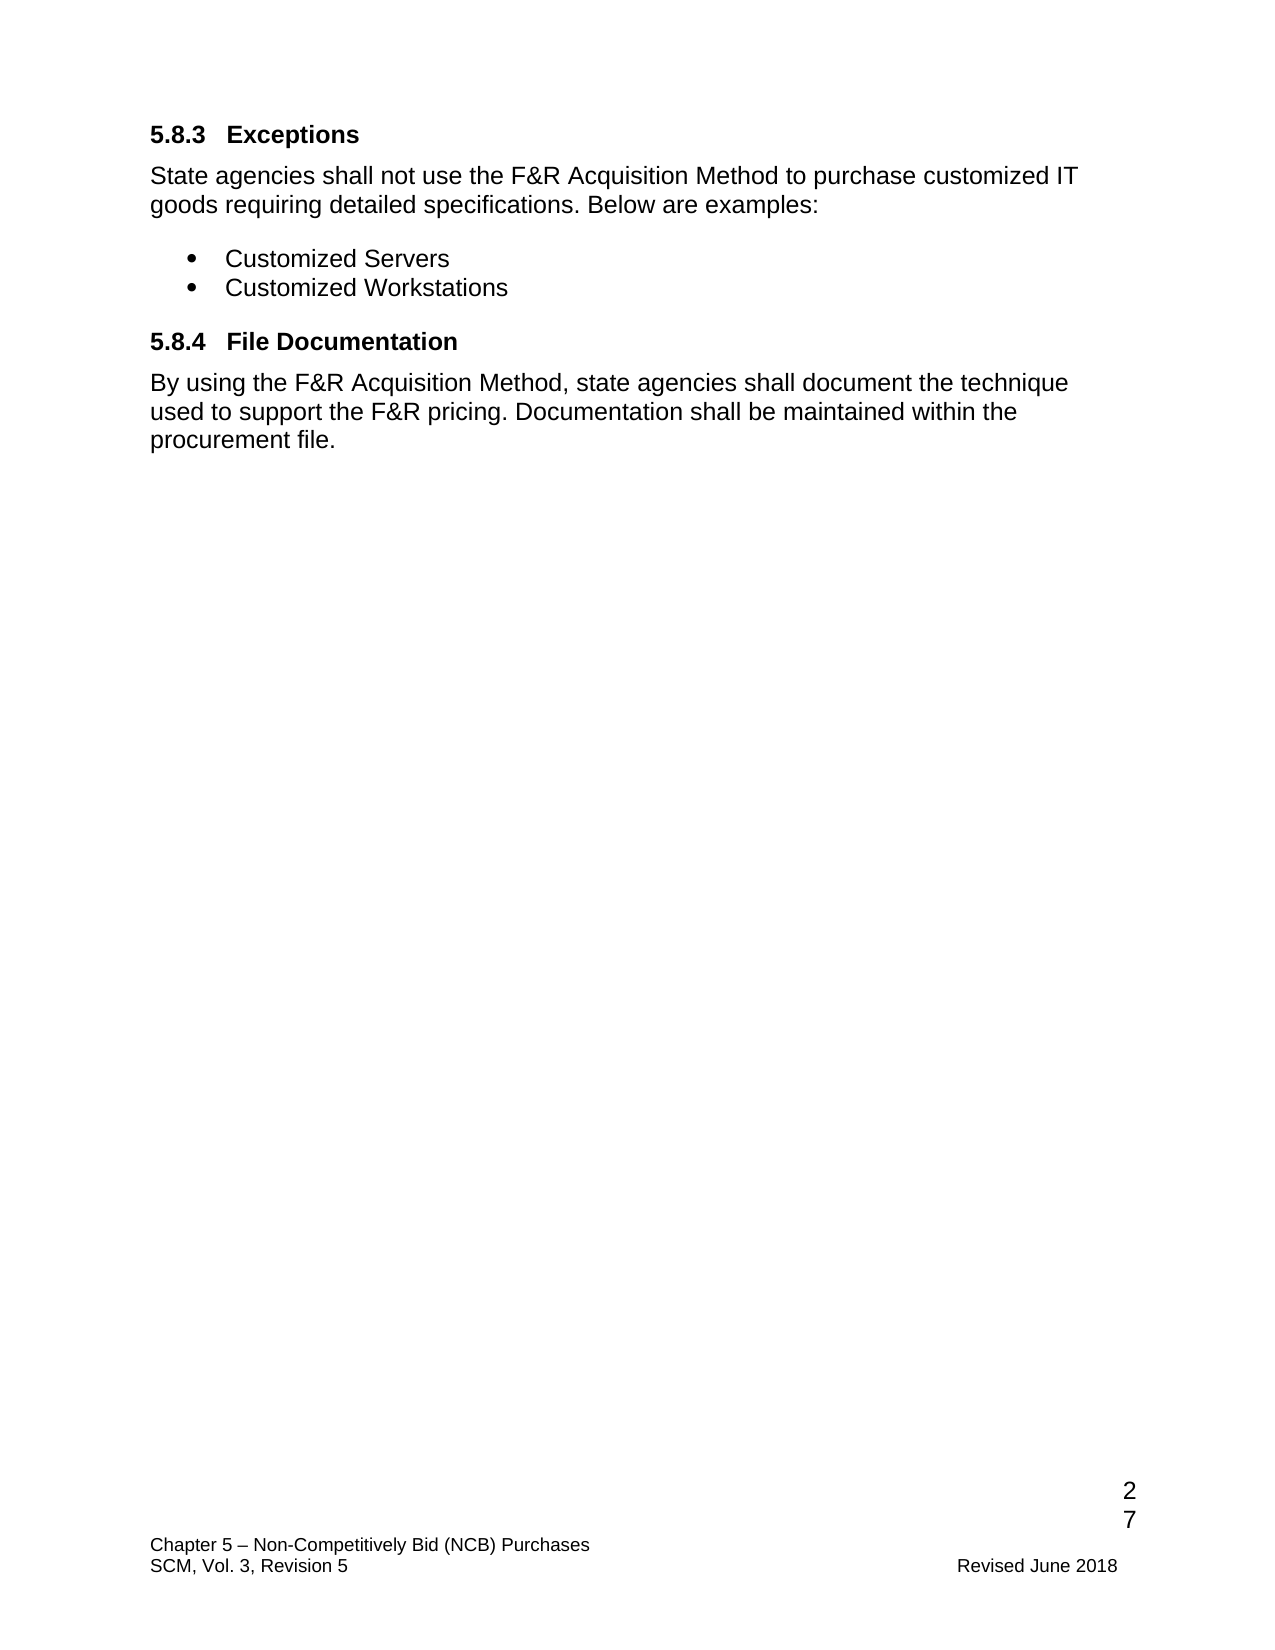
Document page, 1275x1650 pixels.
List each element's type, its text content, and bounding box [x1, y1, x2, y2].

text State agencies shall not use the F&R Acquisition Method to purchase customized IT goods requiring detailed specifications. Below are examples: [150, 161, 1125, 219]
subtitle 5.8.3 Exceptions [150, 120, 1125, 149]
list By using the F&R Acquisition Method, state agencies shall document the technique used to support the F&R pricing. Documentation shall be maintained within the procurement file. [150, 368, 1125, 454]
list Customized Workstations [187, 273, 1125, 301]
list Customized Servers [187, 244, 1125, 273]
subtitle 5.8.4 File Documentation [150, 326, 1125, 355]
